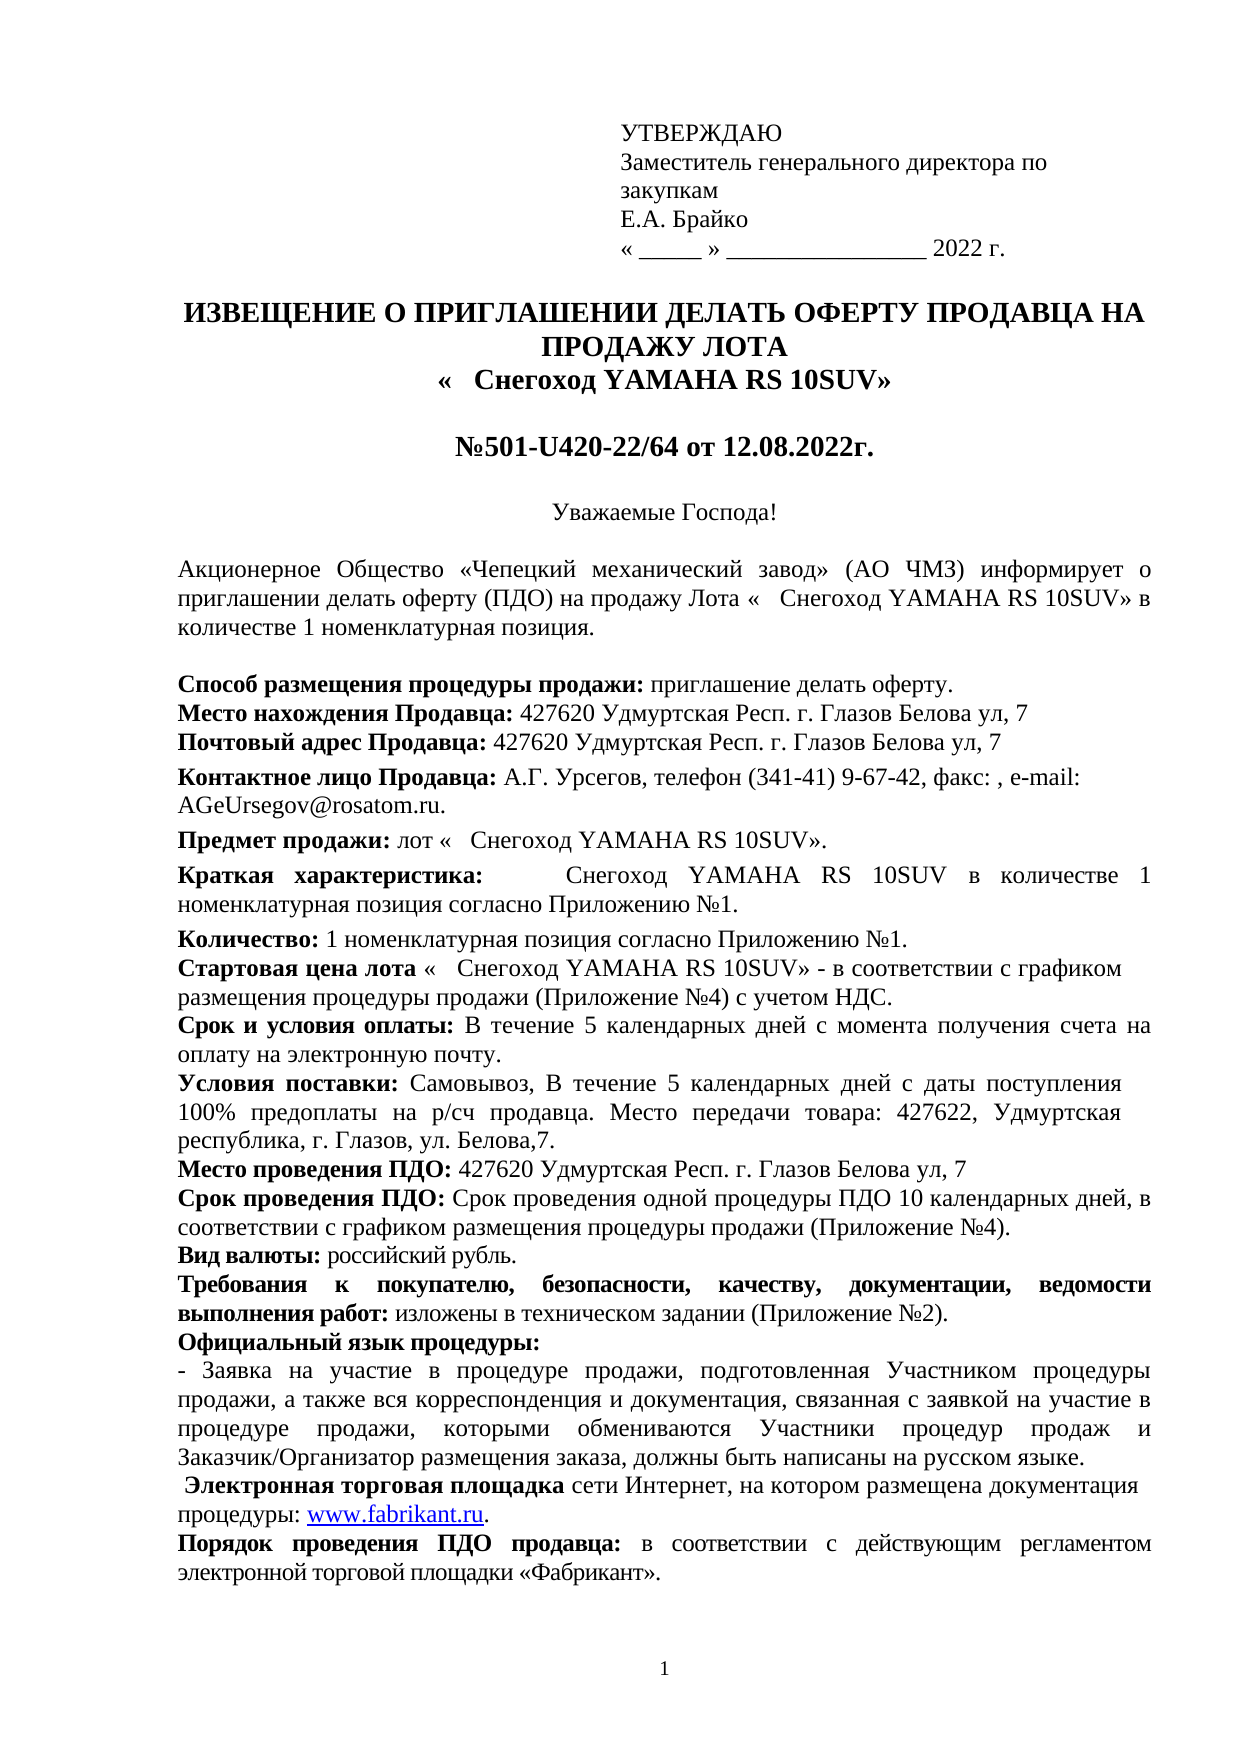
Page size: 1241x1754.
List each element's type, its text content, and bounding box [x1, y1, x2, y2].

text Стартовая цена лота « Снегоход YAMAHA RS 10SUV» - в соответствии с графиком размещения процедуры продажи (Приложение №4) с учетом НДС. [177, 953, 1122, 1010]
text Предмет продажи: лот « Снегоход YAMAHA RS 10SUV». [177, 825, 1152, 854]
table_cell « _____ » ________________ 2022 г. [609, 233, 1152, 262]
text Почтовый адрес Продавца: 427620 Удмуртская Респ. г. Глазов Белова ул, 7 [177, 727, 1152, 755]
table_cell Заместитель генерального директора по закупкам [609, 147, 1152, 204]
text - Заявка на участие в процедуре продажи, подготовленная Участником процедуры продажи, а также вся корреспонденция и документация, связанная с заявкой на участие в процедуре продажи, которыми обмениваются Участники процедур продаж и Заказчик/Организатор размещения заказа, должны быть написаны на русском языке. [177, 1355, 1152, 1470]
text Количество: 1 номенклатурная позиция согласно Приложению №1. [177, 924, 1122, 953]
text Вид валюты: российский рубль. [177, 1240, 1152, 1269]
text Место проведения ПДО: 427620 Удмуртская Респ. г. Глазов Белова ул, 7 [177, 1154, 1152, 1183]
text Способ размещения процедуры продажи: приглашение делать оферту. [177, 669, 1152, 698]
text Требования к покупателю, безопасности, качеству, документации, ведомости выполнения работ: изложены в техническом задании (Приложение №2). [177, 1269, 1152, 1327]
table_header УТВЕРЖДАЮ [609, 118, 1152, 147]
text Электронная торговая площадка сети Интернет, на котором размещена документация процедуры: www.fabrikant.ru. [177, 1470, 1152, 1528]
text Уважаемые Господа! [177, 497, 1152, 525]
table_cell Е.А. Брайко [609, 204, 1152, 233]
text Срок и условия оплаты: В течение 5 календарных дней с момента получения счета на оплату на электронную почту. [177, 1010, 1152, 1068]
text Место нахождения Продавца: 427620 Удмуртская Респ. г. Глазов Белова ул, 7 [177, 698, 1152, 727]
text Порядок проведения ПДО продавца: в соответствии с действующим регламентом электронной торговой площадки «Фабрикант». [177, 1528, 1152, 1585]
text №501-U420-22/64 от 12.08.2022г. [177, 429, 1152, 463]
text Акционерное Общество «Чепецкий механический завод» (АО ЧМЗ) информирует о приглашении делать оферту (ПДО) на продажу Лота « Снегоход YAMAHA RS 10SUV» в количестве 1 номенклатурная позиция. [177, 554, 1152, 640]
text ИЗВЕЩЕНИЕ О ПРИГЛАШЕНИИ ДЕЛАТЬ ОФЕРТУ ПРОДАВЦА НА ПРОДАЖУ ЛОТА [177, 295, 1152, 362]
text Контактное лицо Продавца: А.Г. Урсегов, телефон (341-41) 9-67-42, факс: , e-mail: AGeUrsegov@rosatom.ru. [177, 762, 1152, 819]
text Официальный язык процедуры: [177, 1327, 1152, 1355]
text Краткая характеристика: Снегоход YAMAHA RS 10SUV в количестве 1 номенклатурная позиция согласно Приложению №1. [177, 860, 1152, 918]
text Условия поставки: Самовывоз, В течение 5 календарных дней с даты поступления 100% предоплаты на р/сч продавца. Место передачи товара: 427622, Удмуртская республика, г. Глазов, ул. Белова,7. [177, 1068, 1122, 1154]
text « Снегоход YAMAHA RS 10SUV» [177, 362, 1152, 396]
text Срок проведения ПДО: Срок проведения одной процедуры ПДО 10 календарных дней, в соответствии с графиком размещения процедуры продажи (Приложение №4). [177, 1183, 1152, 1240]
